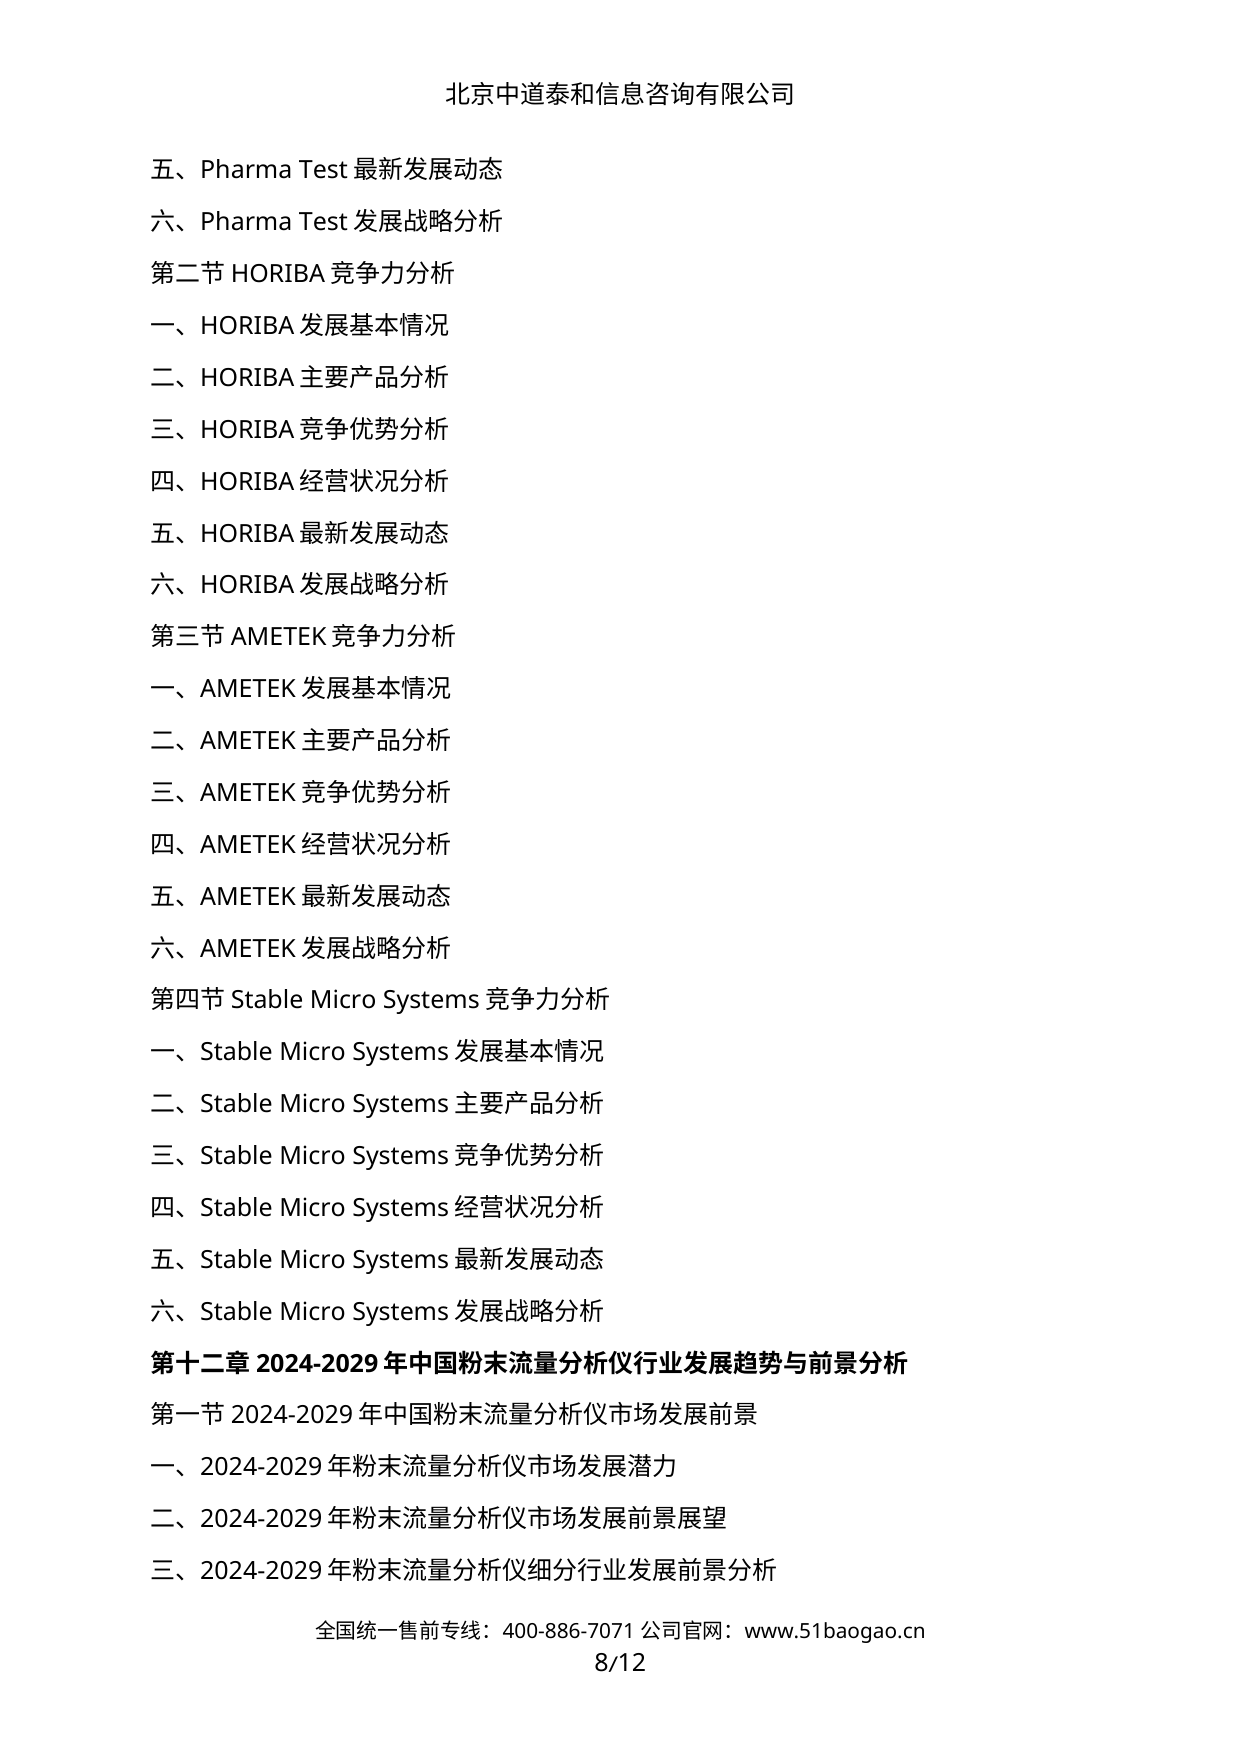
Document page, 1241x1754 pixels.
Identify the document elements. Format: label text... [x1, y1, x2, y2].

text 二、2024-2029年粉末流量分析仪市场发展前景展望 [150, 1499, 1090, 1535]
text 一、AMETEK发展基本情况 [150, 669, 1090, 705]
text 六、Pharma Test发展战略分析 [150, 202, 1090, 238]
text 四、AMETEK经营状况分析 [150, 824, 1090, 861]
text 三、HORIBA竞争优势分析 [150, 409, 1090, 446]
text 三、2024-2029年粉末流量分析仪细分行业发展前景分析 [150, 1551, 1090, 1587]
text 二、HORIBA主要产品分析 [150, 357, 1090, 394]
text 第一节 2024-2029年中国粉末流量分析仪市场发展前景 [150, 1395, 1090, 1431]
text 五、HORIBA最新发展动态 [150, 513, 1090, 549]
text 一、2024-2029年粉末流量分析仪市场发展潜力 [150, 1447, 1090, 1483]
text 第二节 HORIBA竞争力分析 [150, 254, 1090, 290]
text 三、AMETEK竞争优势分析 [150, 772, 1090, 809]
text 二、AMETEK主要产品分析 [150, 721, 1090, 757]
text 五、AMETEK最新发展动态 [150, 876, 1090, 912]
text 六、Stable Micro Systems发展战略分析 [150, 1291, 1090, 1327]
text 第十二章 2024-2029年中国粉末流量分析仪行业发展趋势与前景分析 [150, 1343, 1090, 1379]
text 一、HORIBA发展基本情况 [150, 306, 1090, 342]
text 六、AMETEK发展战略分析 [150, 928, 1090, 964]
text 四、Stable Micro Systems经营状况分析 [150, 1187, 1090, 1224]
text 第三节 AMETEK竞争力分析 [150, 617, 1090, 653]
text 五、Pharma Test最新发展动态 [150, 150, 1090, 186]
text 三、Stable Micro Systems竞争优势分析 [150, 1136, 1090, 1172]
text 五、Stable Micro Systems最新发展动态 [150, 1239, 1090, 1276]
text 四、HORIBA经营状况分析 [150, 461, 1090, 497]
text 第四节 Stable Micro Systems竞争力分析 [150, 980, 1090, 1016]
text 二、Stable Micro Systems主要产品分析 [150, 1084, 1090, 1120]
text 六、HORIBA发展战略分析 [150, 565, 1090, 601]
text 一、Stable Micro Systems发展基本情况 [150, 1032, 1090, 1068]
